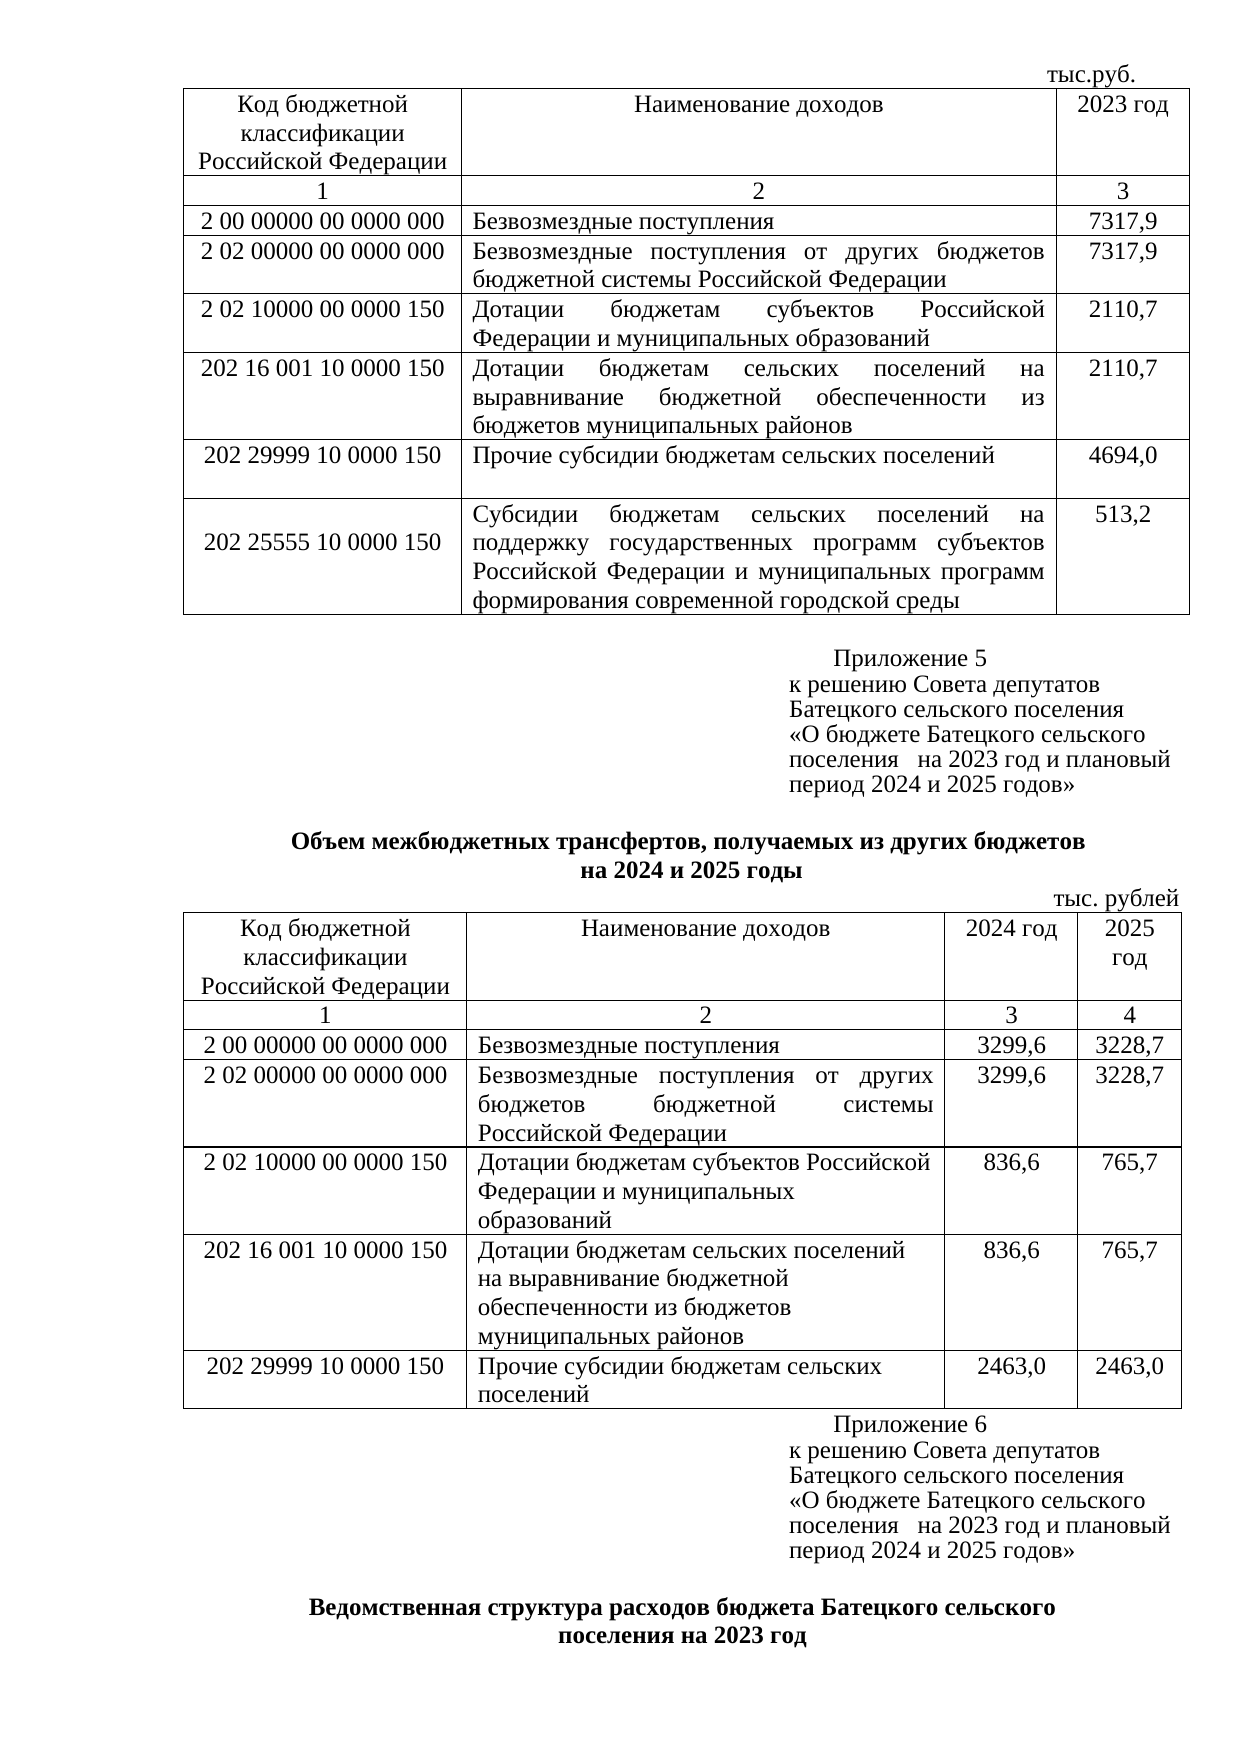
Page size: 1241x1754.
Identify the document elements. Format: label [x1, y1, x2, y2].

table_header [180, 59, 1196, 1649]
